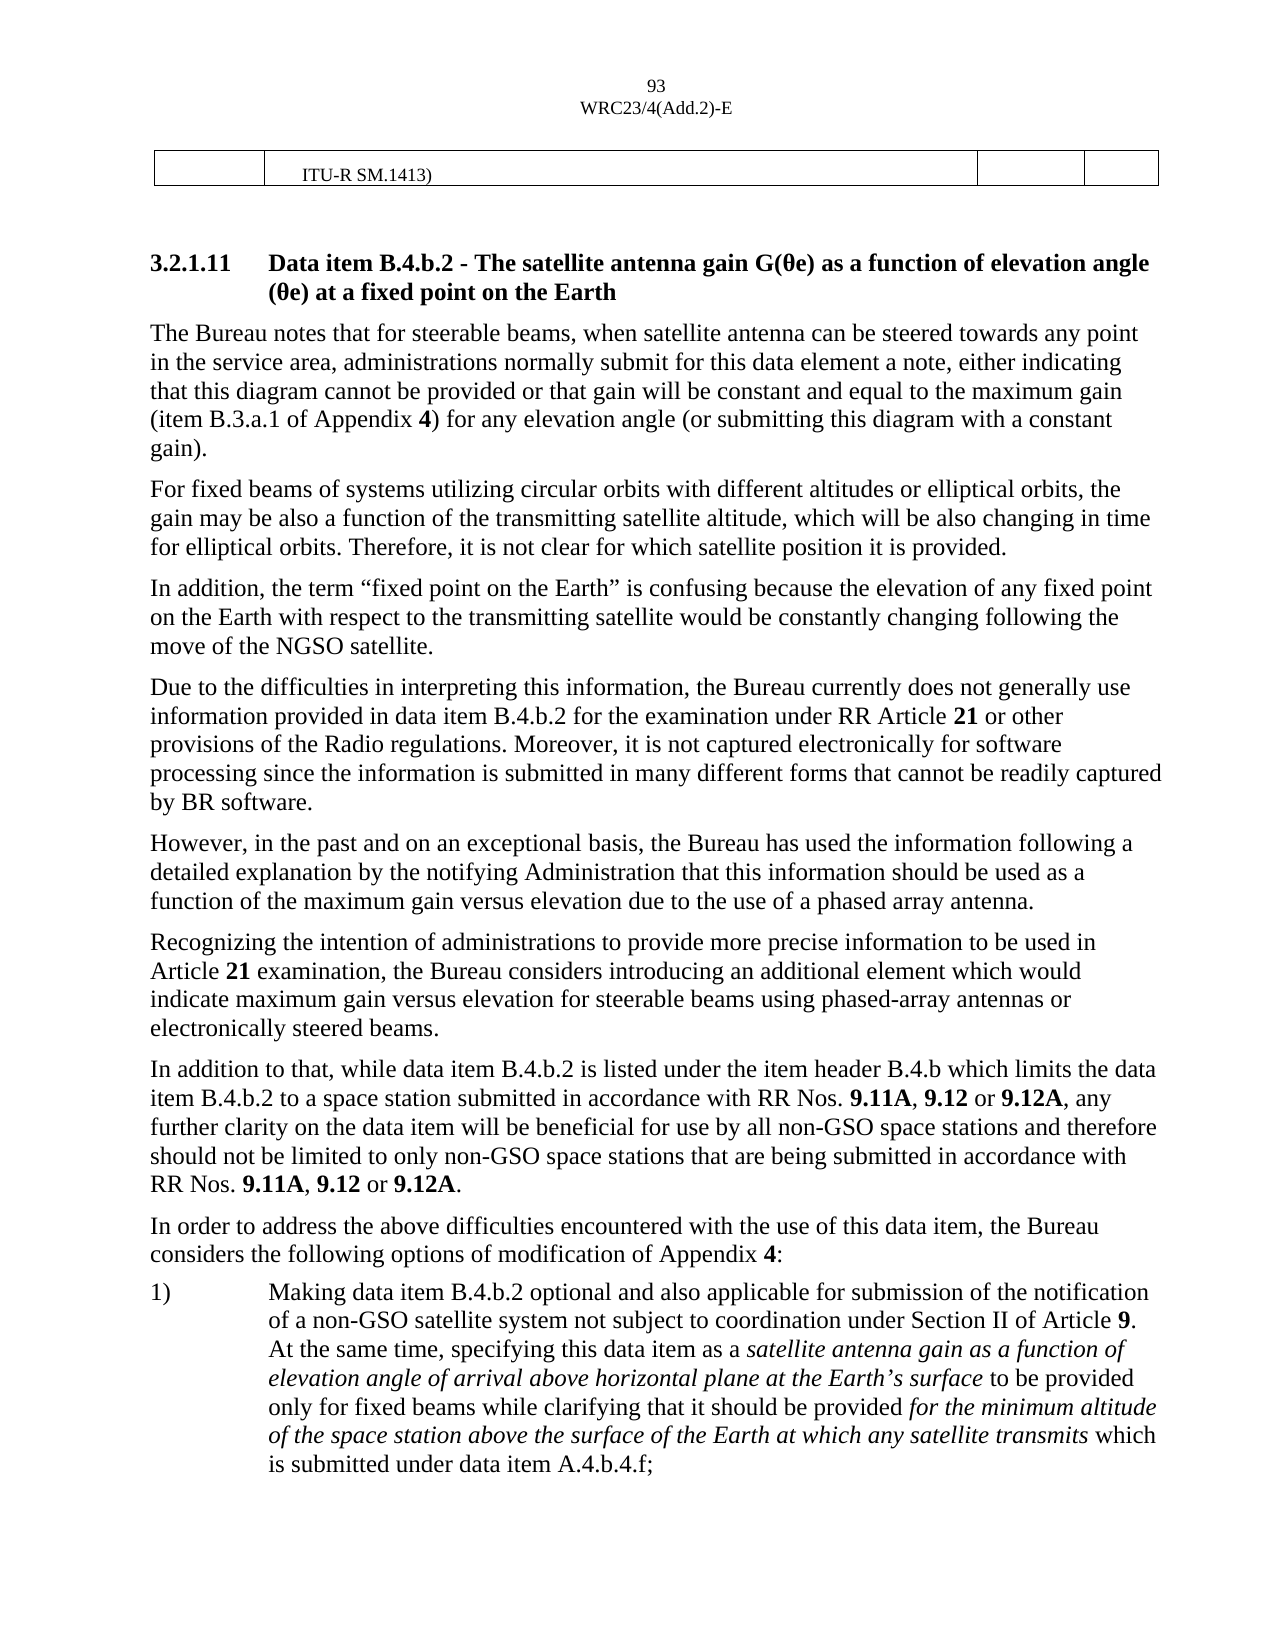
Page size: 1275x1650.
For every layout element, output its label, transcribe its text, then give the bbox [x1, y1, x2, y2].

text 1) Making data item B.4.b.2 optional and also applicable for submission of the notification of a non-GSO satellite system not subject to coordination under Section II of Article 9. At the same time, specifying this data item as a satellite antenna gain as a function of elevation angle of arrival above horizontal plane at the Earth’s surface to be provided only for fixed beams while clarifying that it should be provided for the minimum altitude of the space station above the surface of the Earth at which any satellite transmits which is submitted under data item A.4.b.4.f; [150, 1277, 1162, 1478]
text In addition, the term “fixed point on the Earth” is confusing because the elevation of any fixed point on the Earth with respect to the transmitting satellite would be constantly changing following the move of the NGSO satellite. [150, 573, 1162, 659]
text For fixed beams of systems utilizing circular orbits with different altitudes or elliptical orbits, the gain may be also a function of the transmitting satellite altitude, which will be also changing in time for elliptical orbits. Therefore, it is not clear for which satellite position it is provided. [150, 474, 1162, 561]
text In order to address the above difficulties encountered with the use of this data item, the Bureau considers the following options of modification of Appendix 4: [150, 1211, 1162, 1268]
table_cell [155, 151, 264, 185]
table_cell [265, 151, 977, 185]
text The Bureau notes that for steerable beams, when satellite antenna can be steered towards any point in the service area, administrations normally submit for this data element a note, either indicating that this diagram cannot be provided or that gain will be constant and equal to the maximum gain (item B.3.a.1 of Appendix 4) for any elevation angle (or submitting this diagram with a constant gain). [150, 318, 1162, 462]
subtitle 3.2.1.11 Data item B.4.b.2 - The satellite antenna gain G(θe) as a function of elevation angle (θe) at a fixed point on the Earth [150, 248, 1162, 306]
text Due to the difficulties in interpreting this information, the Bureau currently does not generally use information provided in data item B.4.b.2 for the examination under RR Article 21 or other provisions of the Radio regulations. Moreover, it is not captured electronically for software processing since the information is submitted in many different forms that cannot be readily captured by BR software. [150, 672, 1162, 816]
text In addition to that, while data item B.4.b.2 is listed under the item header B.4.b which limits the data item B.4.b.2 to a space station submitted in accordance with RR Nos. 9.11A, 9.12 or 9.12A, any further clarity on the data item will be beneficial for use by all non-GSO space stations and therefore should not be limited to only non-GSO space stations that are being submitted in accordance with RR Nos. 9.11A, 9.12 or 9.12A. [150, 1054, 1162, 1198]
text However, in the past and on an exceptional basis, the Bureau has used the information following a detailed explanation by the notifying Administration that this information should be used as a function of the maximum gain versus elevation due to the use of a phased array antenna. [150, 828, 1162, 914]
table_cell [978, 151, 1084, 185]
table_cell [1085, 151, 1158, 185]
text Recognizing the intention of administrations to provide more precise information to be used in Article 21 examination, the Bureau considers introducing an additional element which would indicate maximum gain versus elevation for steerable beams using phased-array antennas or electronically steered beams. [150, 927, 1162, 1042]
